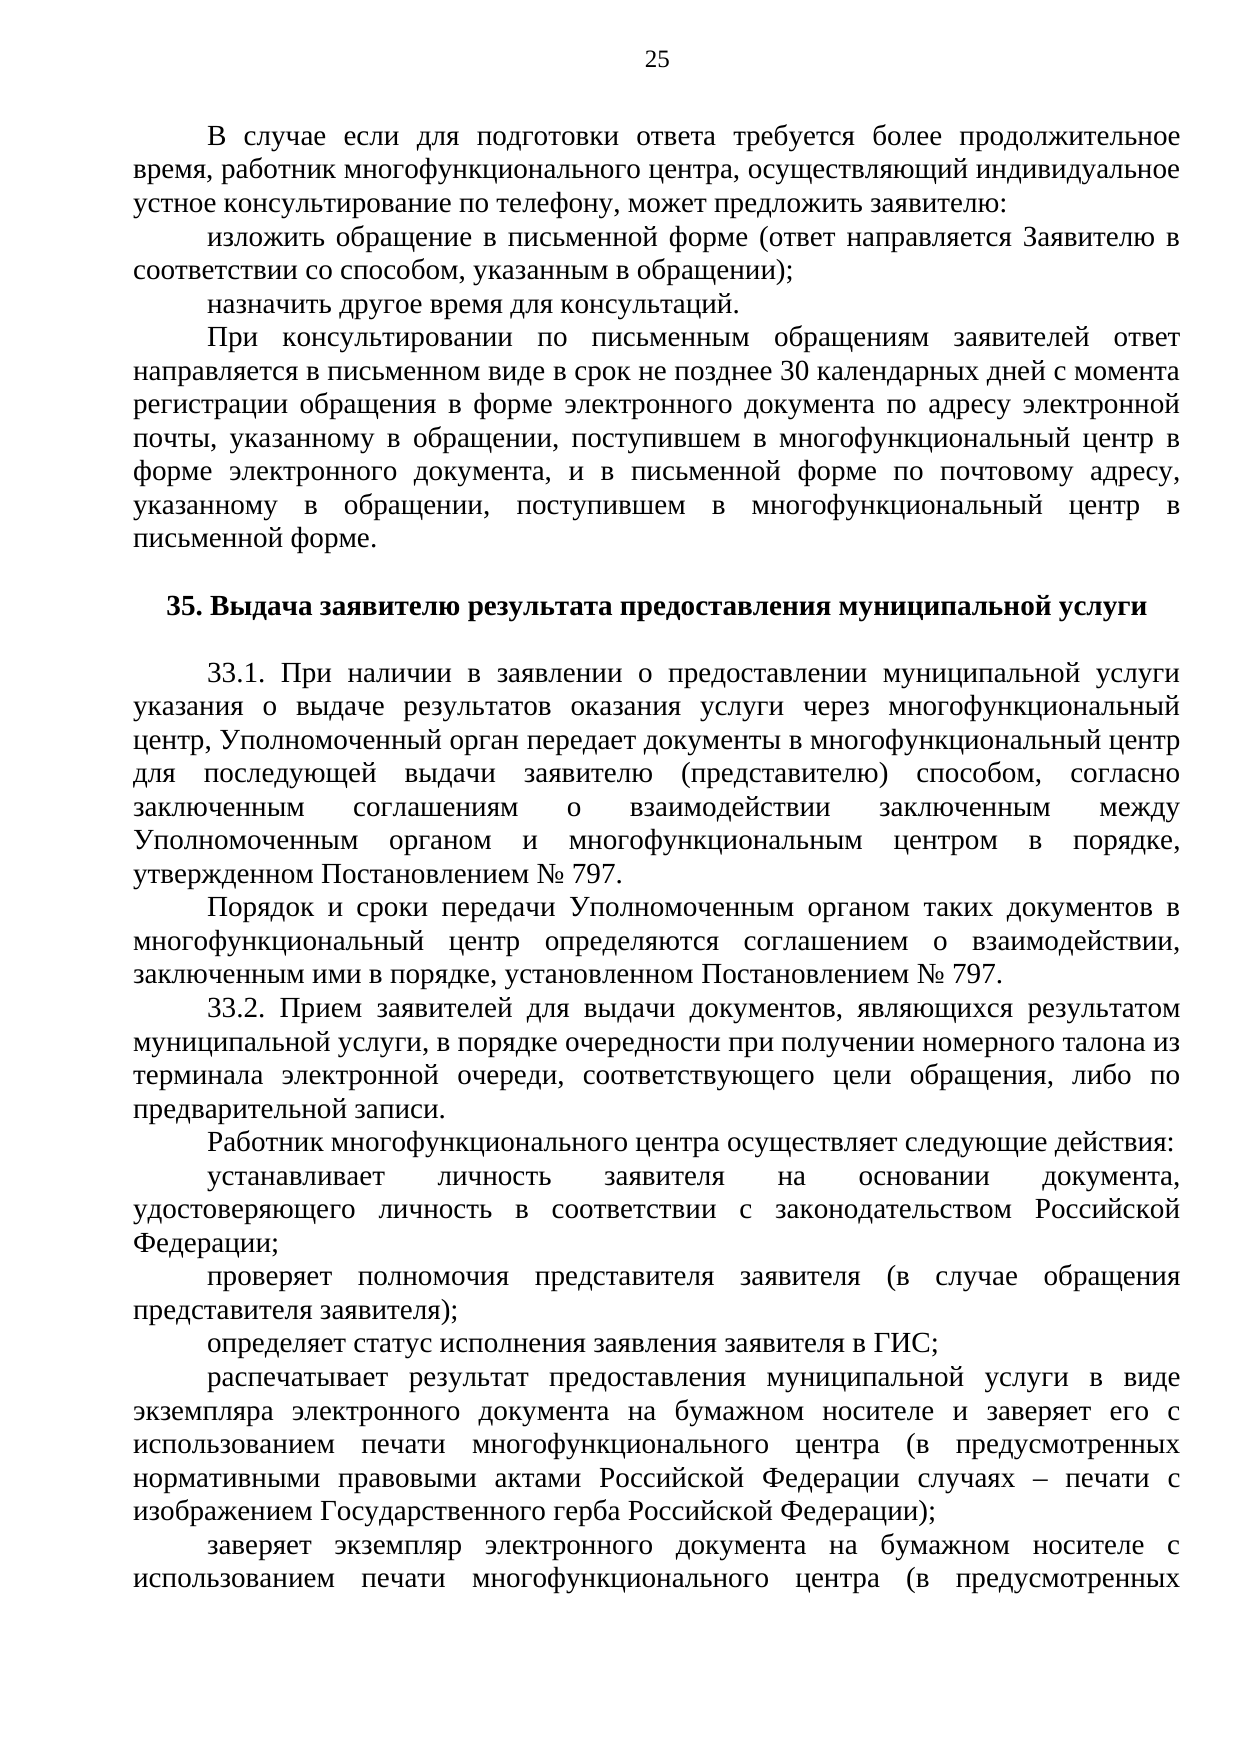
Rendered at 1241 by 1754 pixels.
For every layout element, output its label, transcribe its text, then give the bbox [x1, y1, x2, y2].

text изложить обращение в письменной форме (ответ направляется Заявителю в соответствии со способом, указанным в обращении); [133, 219, 1181, 286]
text При консультировании по письменным обращениям заявителей ответ направляется в письменном виде в срок не позднее 30 календарных дней с момента регистрации обращения в форме электронного документа по адресу электронной почты, указанному в обращении, поступившем в многофункциональный центр в форме электронного документа, и в письменной форме по почтовому адресу, указанному в обращении, поступившем в многофункциональный центр в письменной форме. [133, 319, 1181, 554]
text назначить другое время для консультаций. [133, 286, 1181, 319]
text устанавливает личность заявителя на основании документа, удостоверяющего личность в соответствии с законодательством Российской Федерации; [133, 1158, 1181, 1258]
text Порядок и сроки передачи Уполномоченным органом таких документов в многофункциональный центр определяются соглашением о взаимодействии, заключенным ими в порядке, установленном Постановлением № 797. [133, 889, 1181, 990]
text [133, 1527, 1181, 1594]
text 33.1. При наличии в заявлении о предоставлении муниципальной услуги указания о выдаче результатов оказания услуги через многофункциональный центр, Уполномоченный орган передает документы в многофункциональный центр для последующей выдачи заявителю (представителю) способом, согласно заключенным соглашениям о взаимодействии заключенным между Уполномоченным органом и многофункциональным центром в порядке, утвержденном Постановлением № 797. [133, 655, 1181, 889]
text определяет статус исполнения заявления заявителя в ГИС; [133, 1326, 1181, 1359]
text Работник многофункционального центра осуществляет следующие действия: [133, 1124, 1181, 1158]
text 35. Выдача заявителю результата предоставления муниципальной услуги [133, 588, 1181, 621]
text распечатывает результат предоставления муниципальной услуги в виде экземпляра электронного документа на бумажном носителе и заверяет его с использованием печати многофункционального центра (в предусмотренных нормативными правовыми актами Российской Федерации случаях – печати с изображением Государственного герба Российской Федерации); [133, 1359, 1181, 1527]
text 33.2. Прием заявителей для выдачи документов, являющихся результатом муниципальной услуги, в порядке очередности при получении номерного талона из терминала электронной очереди, соответствующего цели обращения, либо по предварительной записи. [133, 990, 1181, 1124]
text В случае если для подготовки ответа требуется более продолжительное время, работник многофункционального центра, осуществляющий индивидуальное устное консультирование по телефону, может предложить заявителю: [133, 118, 1181, 219]
text проверяет полномочия представителя заявителя (в случае обращения представителя заявителя); [133, 1258, 1181, 1326]
